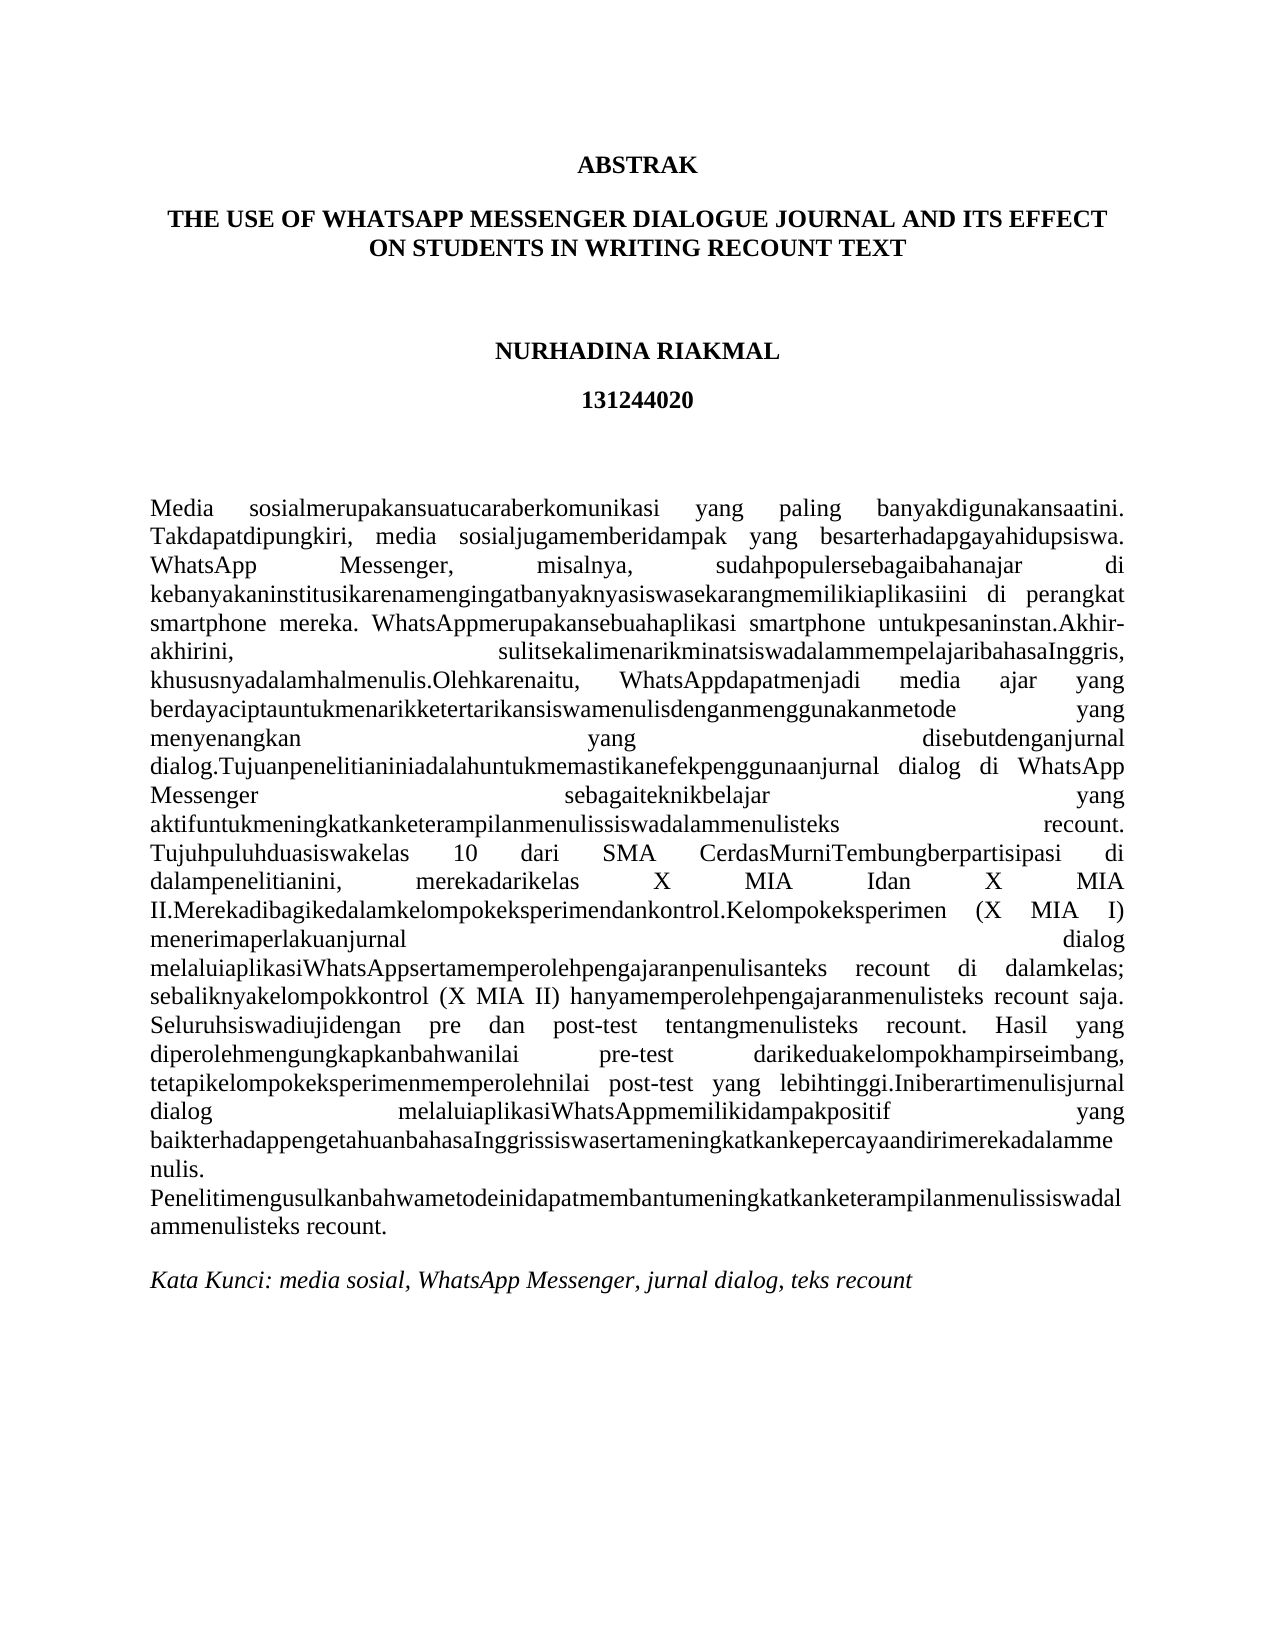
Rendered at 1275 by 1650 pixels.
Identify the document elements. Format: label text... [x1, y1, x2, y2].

text Kata Kunci: media sosial, WhatsApp Messenger, jurnal dialog, teks recount [150, 1265, 1125, 1294]
text 131244020 [150, 386, 1125, 414]
text ABSTRAK [150, 150, 1125, 179]
text THE USE OF WHATSAPP MESSENGER DIALOGUE JOURNAL AND ITS EFFECT ON STUDENTS IN WRITING RECOUNT TEXT [150, 204, 1125, 261]
text NURHADINA RIAKMAL [150, 336, 1125, 365]
text Media sosialmerupakansuatucaraberkomunikasi yang paling banyakdigunakansaatini. Takdapatdipungkiri, media sosialjugamemberidampak yang besarterhadapgayahidupsiswa. WhatsApp Messenger, misalnya, sudahpopulersebagaibahanajar di kebanyakaninstitusikarenamengingatbanyaknyasiswasekarangmemilikiaplikasiini di perangkat smartphone mereka. WhatsAppmerupakansebuahaplikasi smartphone untukpesaninstan.Akhir-akhirini, sulitsekalimenarikminatsiswadalammempelajaribahasaInggris, khususnyadalamhalmenulis.Olehkarenaitu, WhatsAppdapatmenjadi media ajar yang berdayaciptauntukmenarikketertarikansiswamenulisdenganmenggunakanmetode yang menyenangkan yang disebutdenganjurnal dialog.Tujuanpenelitianiniadalahuntukmemastikanefekpenggunaanjurnal dialog di WhatsApp Messenger sebagaiteknikbelajar yang aktifuntukmeningkatkanketerampilanmenulissiswadalammenulisteks recount. Tujuhpuluhduasiswakelas 10 dari SMA CerdasMurniTembungberpartisipasi di dalampenelitianini, merekadarikelas X MIA Idan X MIA II.Merekadibagikedalamkelompokeksperimendankontrol.Kelompokeksperimen (X MIA I) menerimaperlakuanjurnal dialog melaluiaplikasiWhatsAppsertamemperolehpengajaranpenulisanteks recount di dalamkelas; sebaliknyakelompokkontrol (X MIA II) hanyamemperolehpengajaranmenulisteks recount saja. Seluruhsiswadiujidengan pre dan post-test tentangmenulisteks recount. Hasil yang diperolehmengungkapkanbahwanilai pre-test darikeduakelompokhampirseimbang, tetapikelompokeksperimenmemperolehnilai post-test yang lebihtinggi.Iniberartimenulisjurnal dialog melaluiaplikasiWhatsAppmemilikidampakpositif yang baikterhadappengetahuanbahasaInggrissiswasertameningkatkankepercayaandirimerekadalammenulis. Penelitimengusulkanbahwametodeinidapatmembantumeningkatkanketerampilanmenulissiswadalammenulisteks recount. [150, 493, 1125, 1240]
